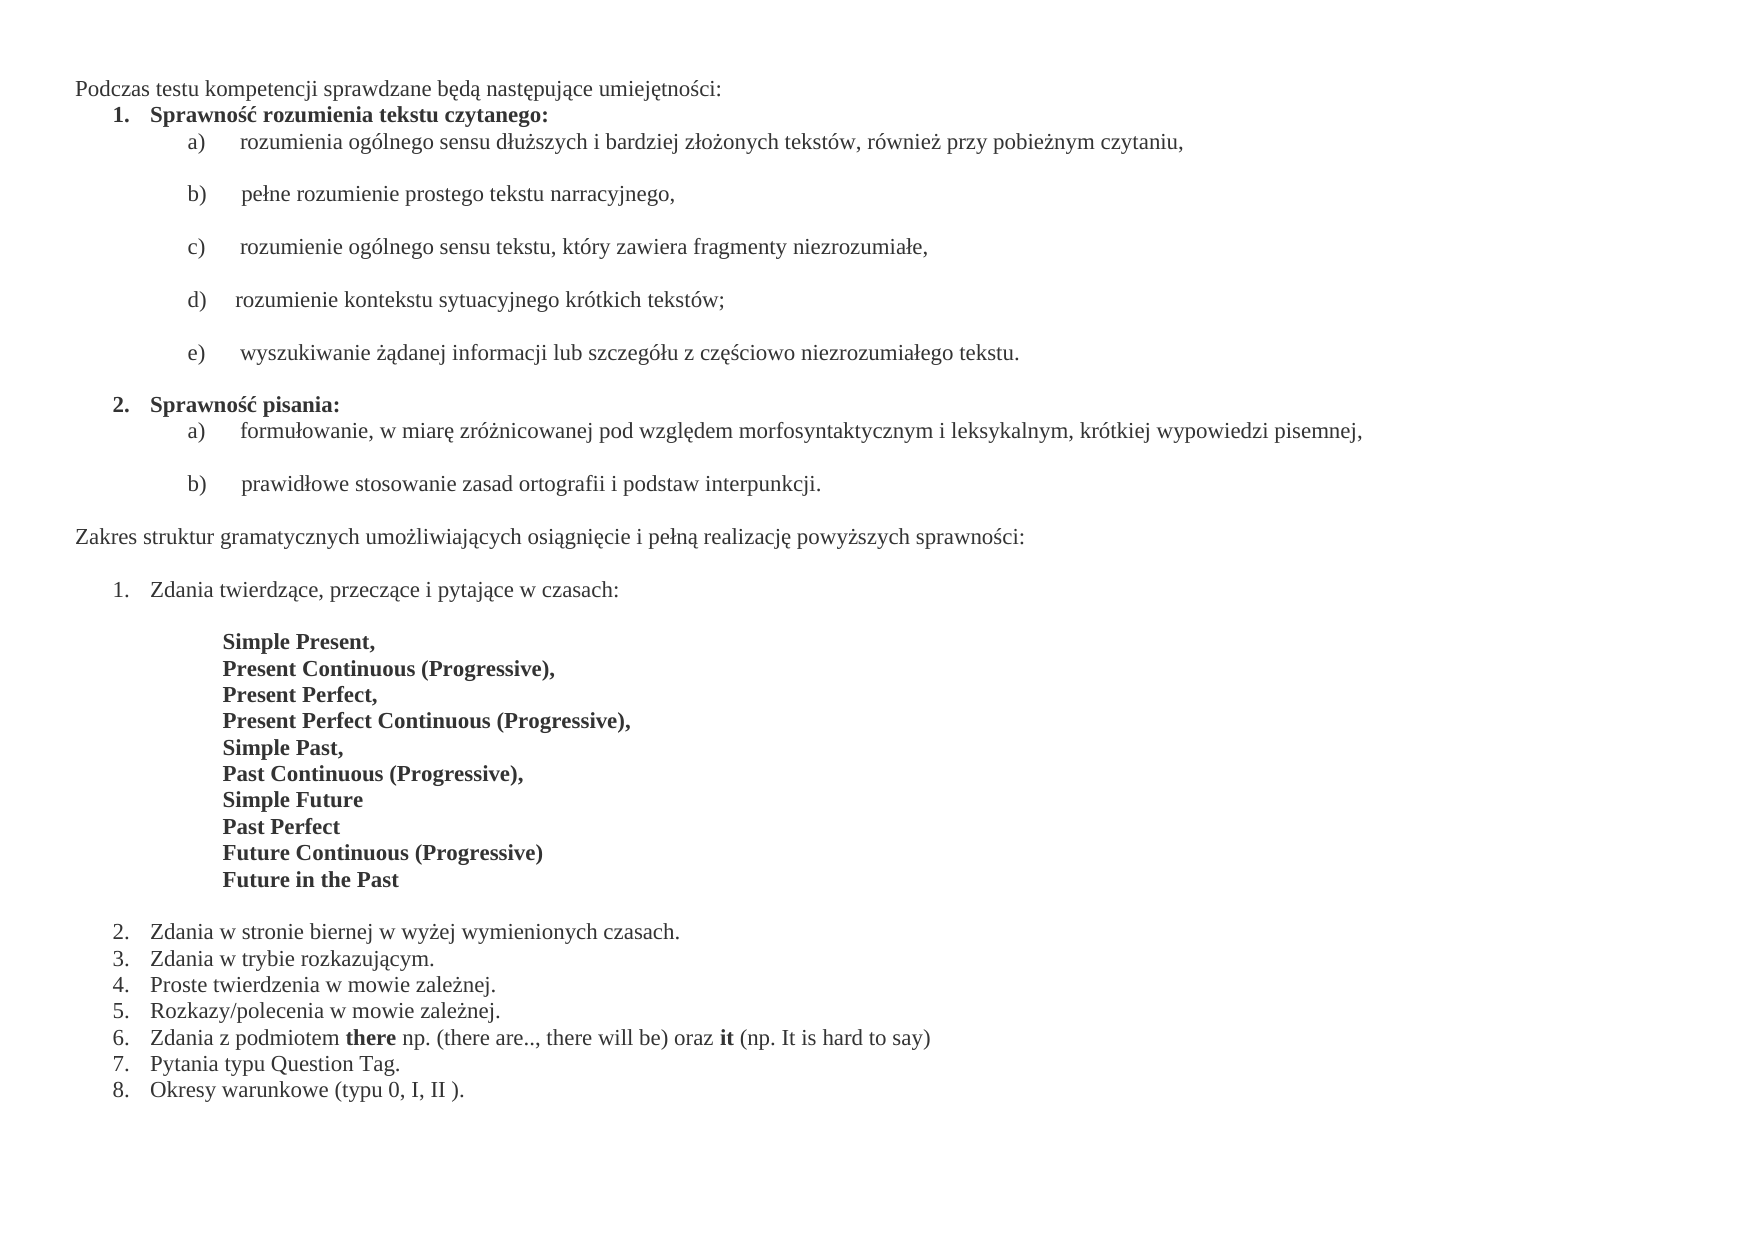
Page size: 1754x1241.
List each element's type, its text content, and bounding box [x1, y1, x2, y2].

list Zdania twierdzące, przeczące i pytające w czasach: [112, 576, 1679, 602]
text Future in the Past [222, 866, 1679, 892]
text Present Perfect, [222, 681, 1679, 707]
text Future Continuous (Progressive) [222, 839, 1679, 866]
text a) rozumienia ogólnego sensu dłuższych i bardziej złożonych tekstów, również przy pobieżnym czytaniu, [187, 128, 1679, 154]
text b) prawidłowe stosowanie zasad ortografii i podstaw interpunkcji. [187, 470, 1679, 497]
list Pytania typu Question Tag. [112, 1050, 1679, 1076]
list Rozkazy/polecenia w mowie zależnej. [112, 997, 1679, 1024]
text b) pełne rozumienie prostego tekstu narracyjnego, [187, 180, 1679, 207]
text a) formułowanie, w miarę zróżnicowanej pod względem morfosyntaktycznym i leksykalnym, krótkiej wypowiedzi pisemnej, [187, 418, 1679, 444]
text Present Perfect Continuous (Progressive), [222, 707, 1679, 734]
list Zdania w stronie biernej w wyżej wymienionych czasach. [112, 918, 1679, 945]
text Present Continuous (Progressive), [222, 655, 1679, 681]
text Podczas testu kompetencji sprawdzane będą następujące umiejętności: [75, 75, 1679, 101]
text Simple Past, [222, 734, 1679, 760]
text Past Perfect [222, 813, 1679, 839]
list Zdania z podmiotem there np. (there are.., there will be) oraz it (np. It is hard to say) [112, 1024, 1679, 1050]
text c) rozumienie ogólnego sensu tekstu, który zawiera fragmenty niezrozumiałe, [187, 233, 1679, 259]
text Simple Future [222, 787, 1679, 813]
text Past Continuous (Progressive), [222, 760, 1679, 787]
list Sprawność rozumienia tekstu czytanego: [112, 101, 1679, 128]
list Proste twierdzenia w mowie zależnej. [112, 971, 1679, 997]
text d) rozumienie kontekstu sytuacyjnego krótkich tekstów; [187, 286, 1679, 312]
text Simple Present, [222, 628, 1679, 655]
list Zdania w trybie rozkazującym. [112, 945, 1679, 971]
list Sprawność pisania: [112, 391, 1679, 418]
list Okresy warunkowe (typu 0, I, II ). [112, 1076, 1679, 1103]
text Zakres struktur gramatycznych umożliwiających osiągnięcie i pełną realizację powyższych sprawności: [75, 523, 1679, 549]
text e) wyszukiwanie żądanej informacji lub szczegółu z częściowo niezrozumiałego tekstu. [187, 338, 1679, 365]
